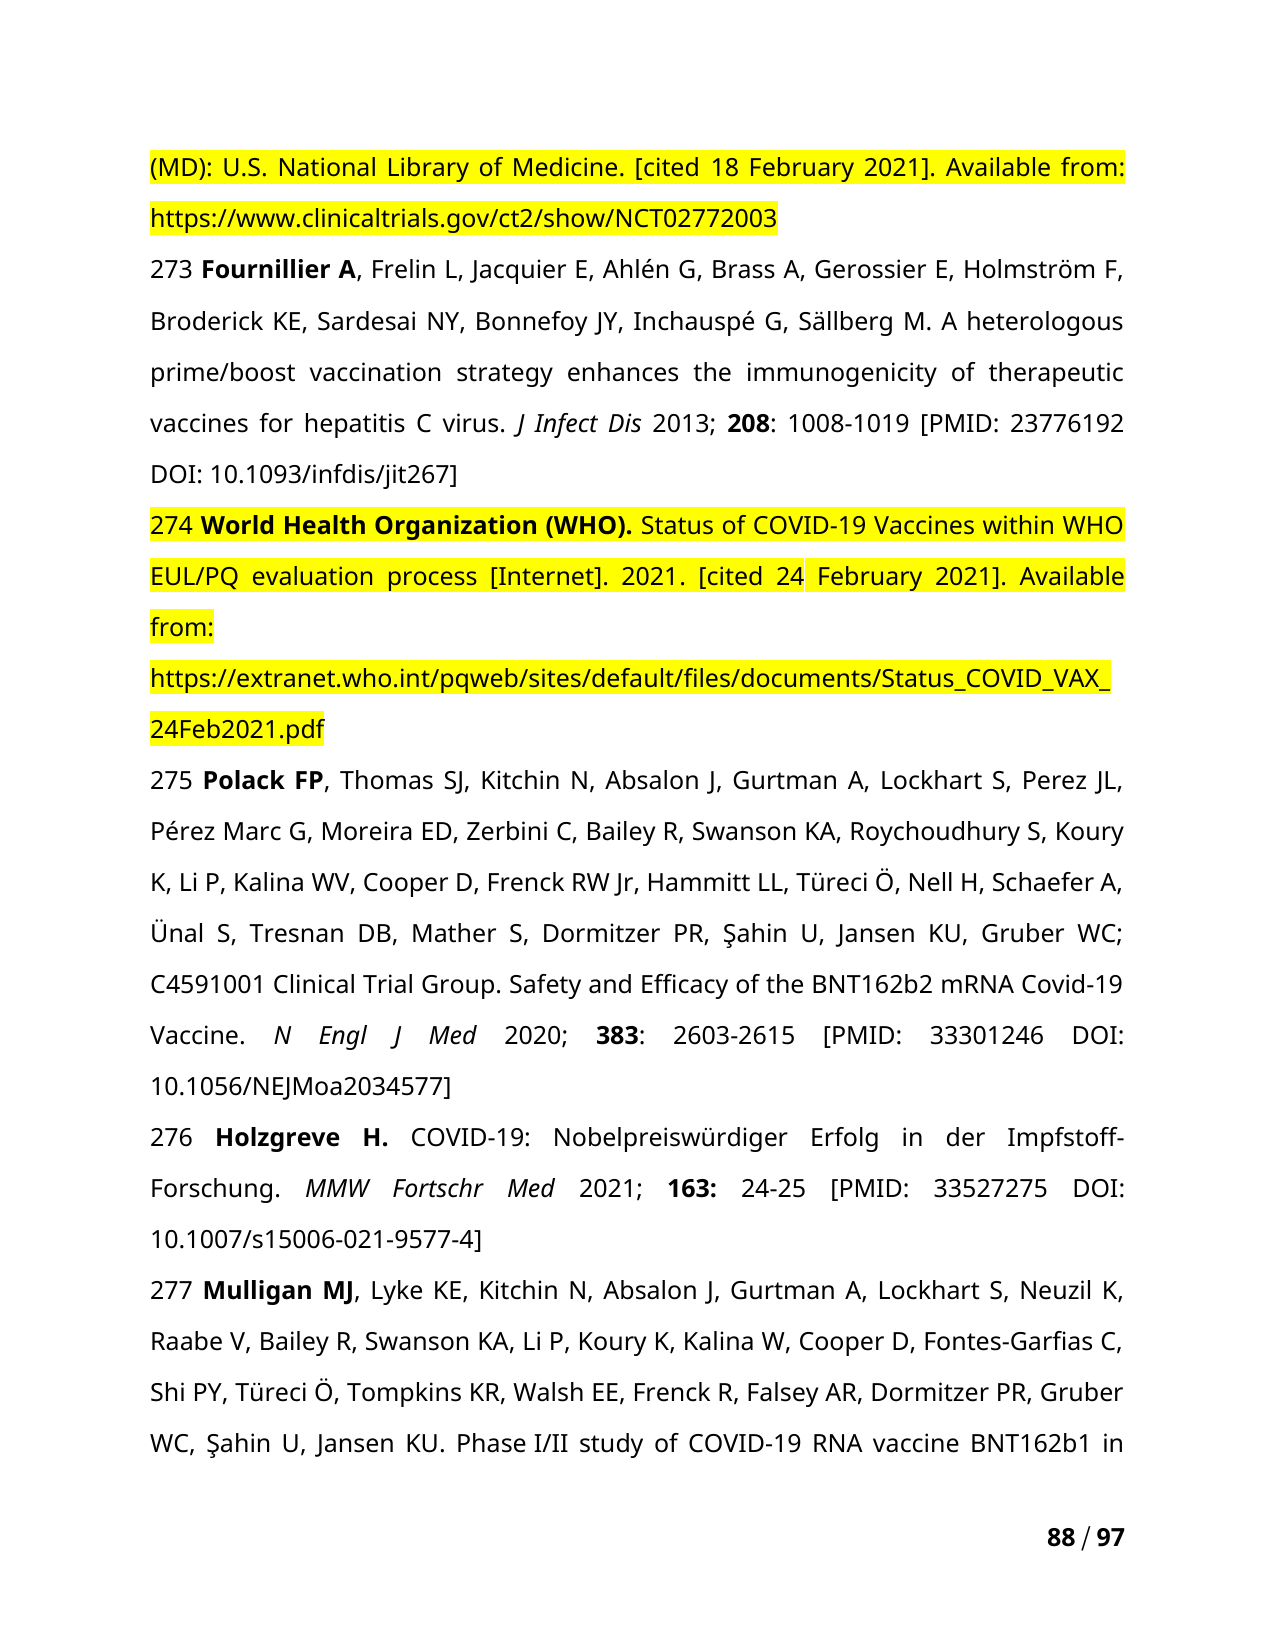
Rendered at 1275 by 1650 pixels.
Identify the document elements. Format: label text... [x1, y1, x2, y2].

text 275 Polack FP, Thomas SJ, Kitchin N, Absalon J, Gurtman A, Lockhart S, Perez JL, Pérez Marc G, Moreira ED, Zerbini C, Bailey R, Swanson KA, Roychoudhury S, Koury K, Li P, Kalina WV, Cooper D, Frenck RW Jr, Hammitt LL, Türeci Ö, Nell H, Schaefer A, Ünal S, Tresnan DB, Mather S, Dormitzer PR, Şahin U, Jansen KU, Gruber WC; C4591001 Clinical Trial Group. Safety and Efficacy of the BNT162b2 mRNA Covid-19 Vaccine. N Engl J Med 2020; 383: 2603-2615 [PMID: 33301246 DOI: 10.1056/NEJMoa2034577] [150, 762, 1125, 1103]
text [150, 1273, 1125, 1460]
text 276 Holzgreve H. COVID-19: Nobelpreiswürdiger Erfolg in der Impfstoff-Forschung. MMW Fortschr Med 2021; 163: 24-25 [PMID: 33527275 DOI: 10.1007/s15006-021-9577-4] [150, 1120, 1125, 1256]
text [150, 184, 1125, 235]
text 273 Fournillier A, Frelin L, Jacquier E, Ahlén G, Brass A, Gerossier E, Holmström F, Broderick KE, Sardesai NY, Bonnefoy JY, Inchauspé G, Sällberg M. A heterologous prime/boost vaccination strategy enhances the immunogenicity of therapeutic vaccines for hepatitis C virus. J Infect Dis 2013; 208: 1008-1019 [PMID: 23776192 DOI: 10.1093/infdis/jit267] [150, 252, 1125, 490]
text 274 World Health Organization (WHO). Status of COVID-19 Vaccines within WHO EUL/PQ evaluation process [Internet]. 2021. [cited 24 February 2021]. Available from: https://extranet.who.int/pqweb/sites/default/files/documents/Status_COVID_VAX_24Feb2021.pdf [150, 541, 1125, 746]
